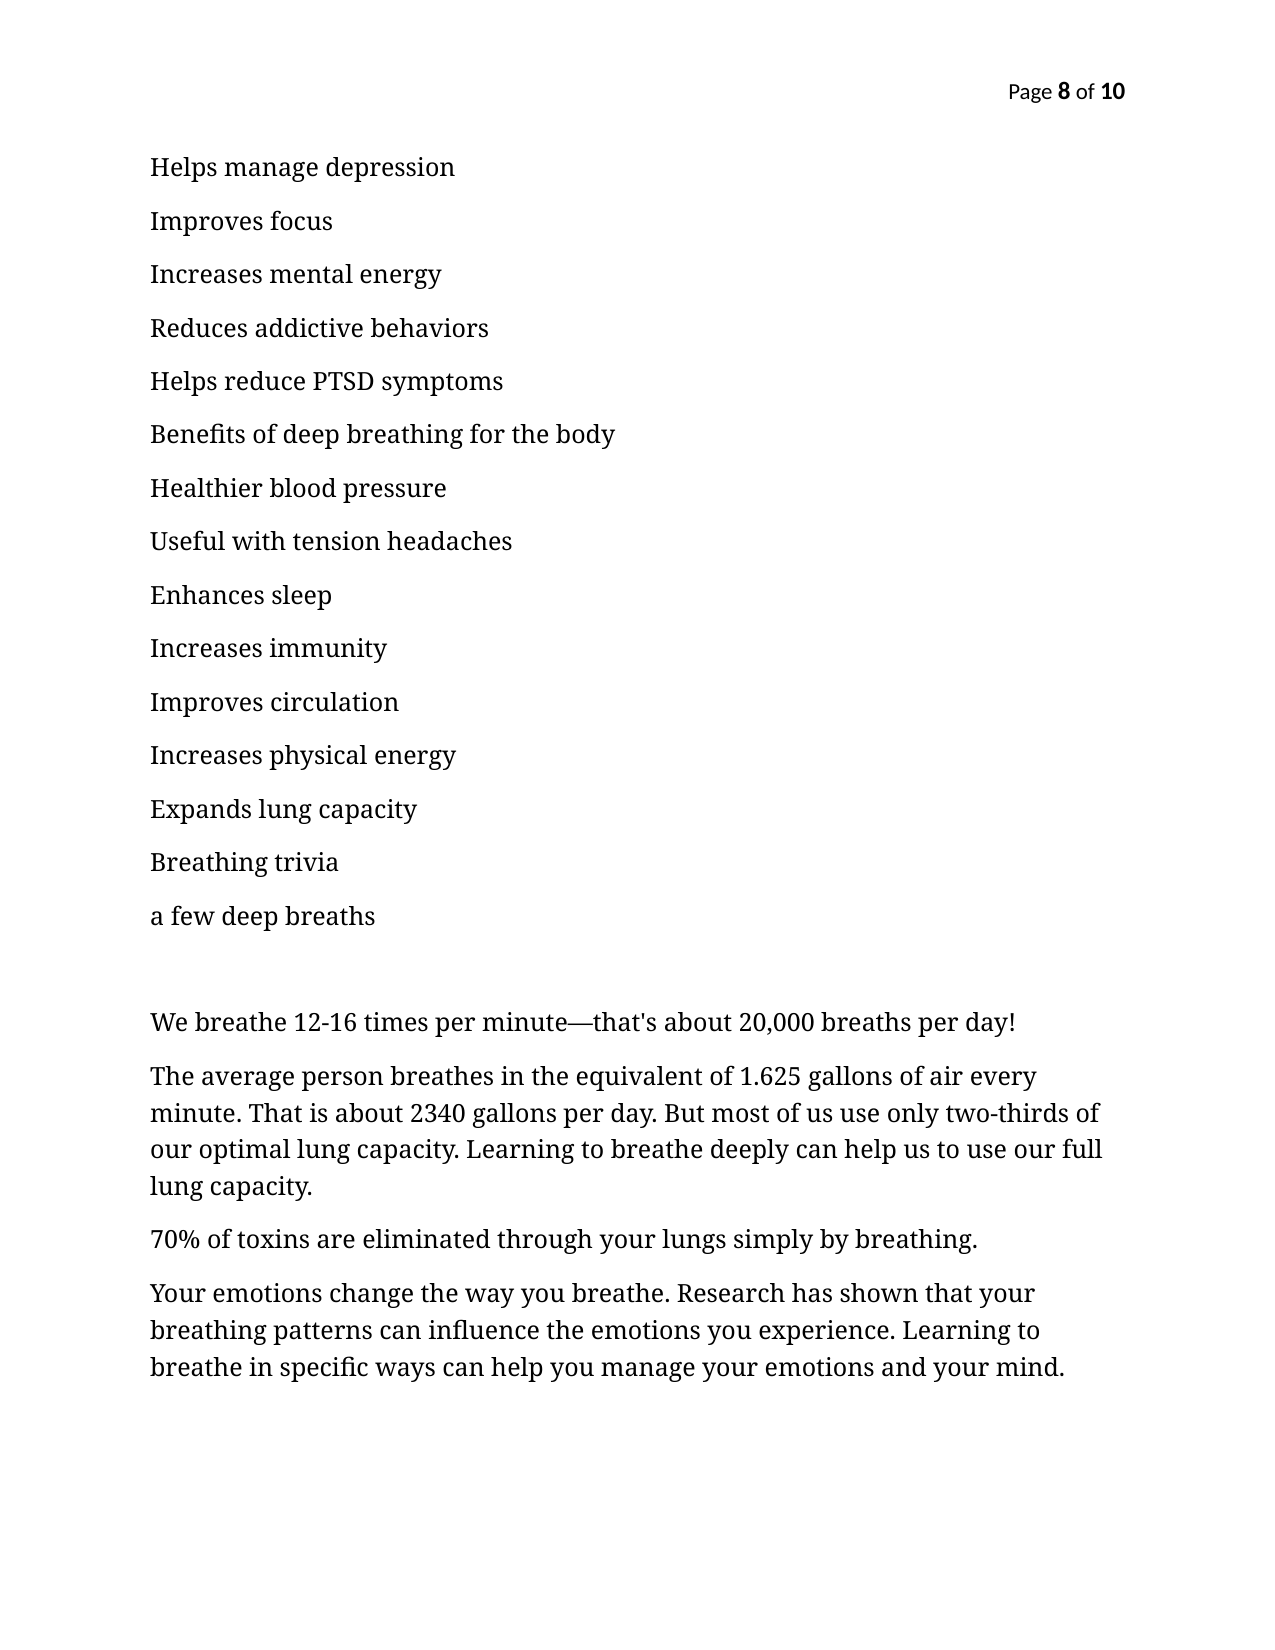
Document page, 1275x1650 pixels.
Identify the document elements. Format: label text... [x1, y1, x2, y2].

text Expands lung capacity [150, 791, 1125, 825]
text Helps manage depression [150, 150, 1125, 184]
text Reduces addictive behaviors [150, 310, 1125, 344]
text We breathe 12-16 times per minute—that's about 20,000 breaths per day! [150, 1005, 1125, 1039]
text Enhances sleep [150, 577, 1125, 612]
text 70% of toxins are eliminated through your lungs simply by breathing. [150, 1222, 1125, 1256]
text Increases immunity [150, 631, 1125, 665]
text Helps reduce PTSD symptoms [150, 364, 1125, 398]
text Useful with tension headaches [150, 524, 1125, 558]
text Increases physical energy [150, 738, 1125, 772]
text Benefits of deep breathing for the body [150, 417, 1125, 451]
text Improves focus [150, 203, 1125, 237]
text Improves circulation [150, 684, 1125, 718]
text Healthier blood pressure [150, 471, 1125, 505]
text Breathing trivia [150, 845, 1125, 879]
text Your emotions change the way you breathe. Research has shown that your breathing patterns can influence the emotions you experience. Learning to breathe in specific ways can help you manage your emotions and your mind. [150, 1276, 1125, 1383]
text a few deep breaths [150, 898, 1125, 932]
text Increases mental energy [150, 257, 1125, 291]
text The average person breathes in the equivalent of 1.625 gallons of air every minute. That is about 2340 gallons per day. But most of us use only two-thirds of our optimal lung capacity. Learning to breathe deeply can help us to use our full lung capacity. [150, 1058, 1125, 1203]
